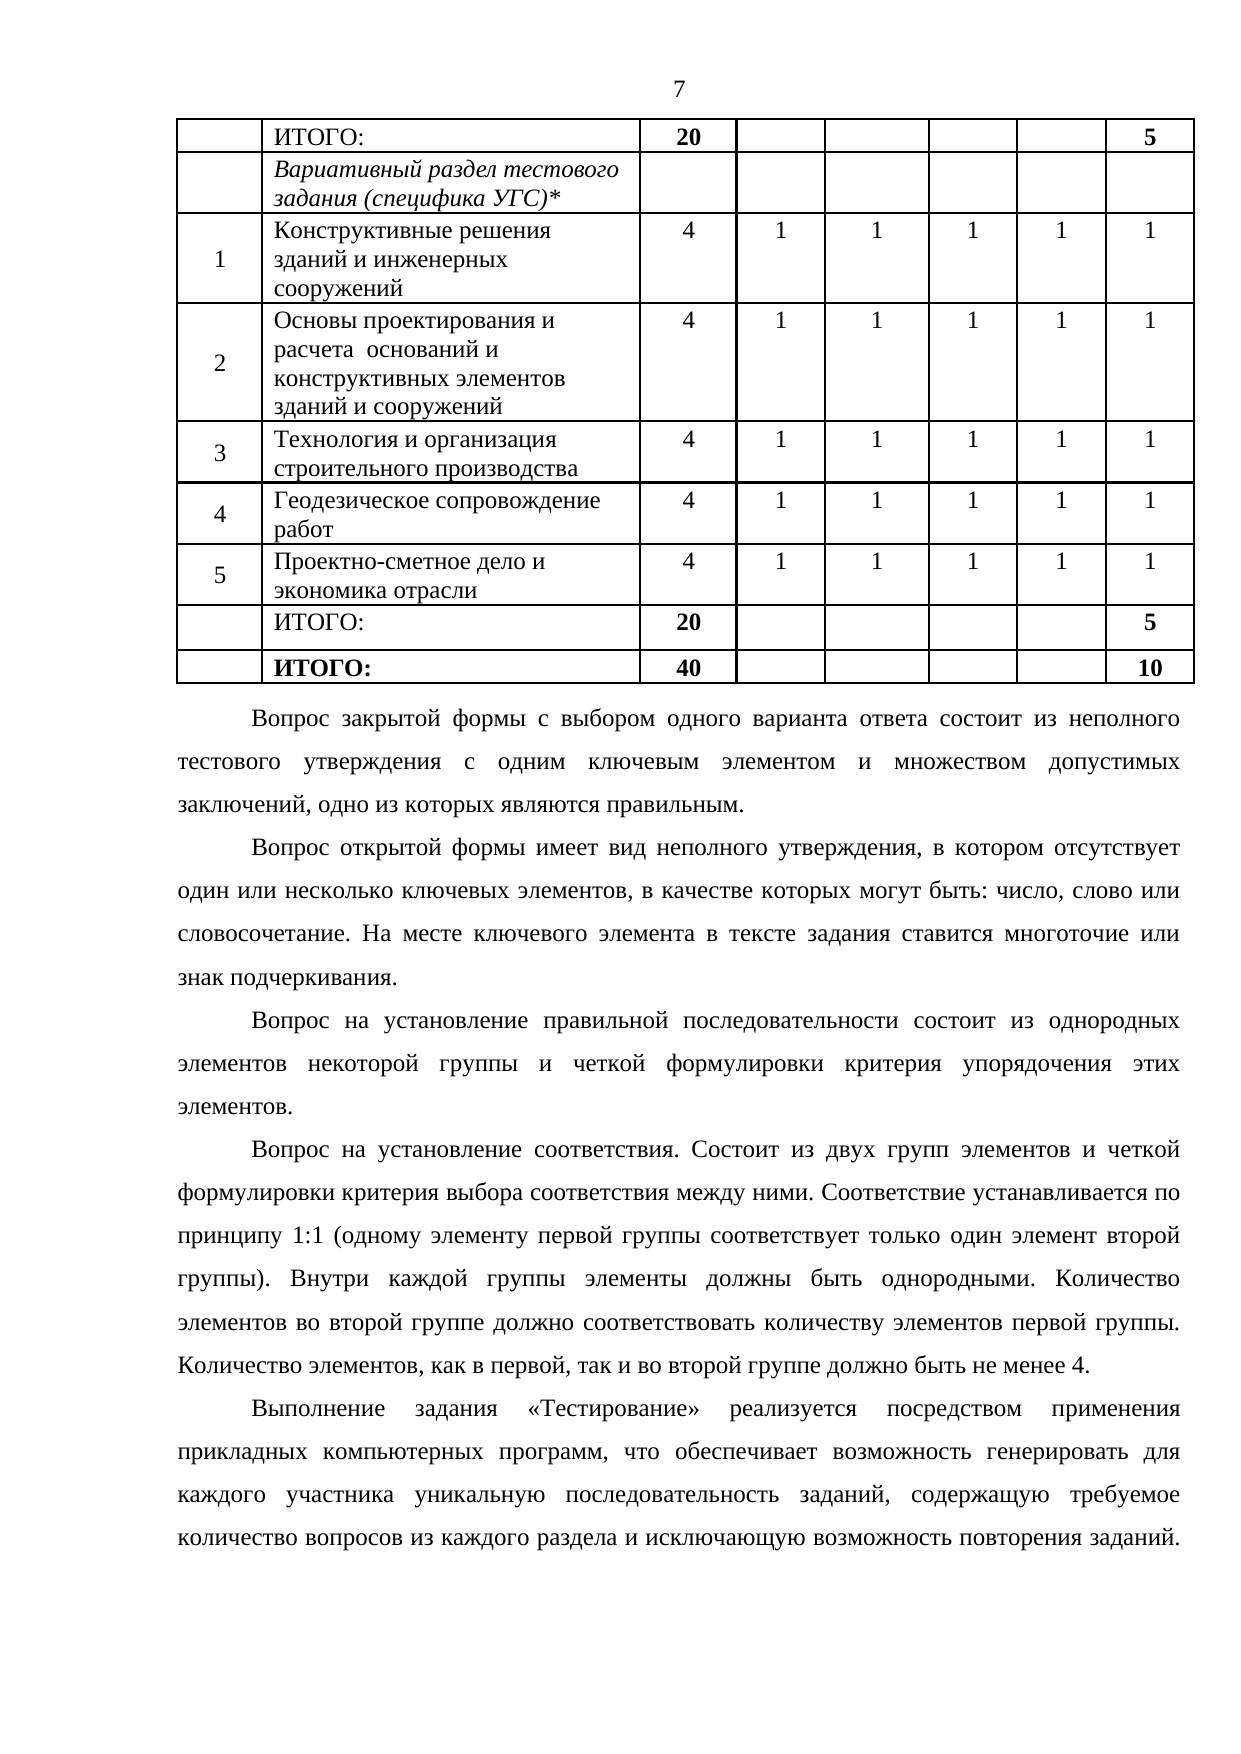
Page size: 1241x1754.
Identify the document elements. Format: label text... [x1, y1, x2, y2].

table_cell Основы проектирования и расчета оснований и конструктивных элементов зданий и сооружений [263, 304, 639, 420]
table_cell 5 [1107, 606, 1193, 649]
text Вопрос на установление соответствия. Состоит из двух групп элементов и четкой формулировки критерия выбора соответствия между ними. Соответствие устанавливается по принципу 1:1 (одному элементу первой группы соответствует только один элемент второй группы). Внутри каждой группы элементы должны быть однородными. Количество элементов во второй группе должно соответствовать количеству элементов первой группы. Количество элементов, как в первой, так и во второй группе должно быть не менее 4. [177, 1134, 1181, 1378]
table_cell 4 [641, 214, 735, 302]
table_cell Геодезическое сопровождение работ [263, 484, 639, 542]
table_cell [738, 651, 824, 682]
table_cell 1 [1018, 545, 1105, 604]
table_cell [930, 153, 1016, 212]
table_cell 1 [826, 545, 928, 604]
table_cell [178, 651, 261, 682]
table_cell 1 [738, 304, 824, 420]
table_cell 40 [641, 651, 735, 682]
table_cell 4 [178, 484, 261, 542]
table_cell 10 [1107, 651, 1193, 682]
table_cell 20 [641, 120, 735, 151]
table_cell 1 [738, 214, 824, 302]
table_cell 1 [1107, 304, 1193, 420]
table_cell [641, 153, 735, 212]
table_cell 4 [641, 545, 735, 604]
table_cell [826, 606, 928, 649]
table_cell [826, 651, 928, 682]
table_cell [930, 120, 1016, 151]
table_cell 1 [1107, 422, 1193, 481]
table_cell 1 [826, 304, 928, 420]
table_cell 4 [641, 304, 735, 420]
table_cell 1 [178, 214, 261, 302]
table_cell 1 [826, 422, 928, 481]
table_cell [1018, 606, 1105, 649]
table_cell 5 [1107, 120, 1193, 151]
table_cell [178, 120, 261, 151]
table_cell [930, 606, 1016, 649]
table_cell [1018, 120, 1105, 151]
table_cell [1018, 153, 1105, 212]
table_cell 1 [738, 484, 824, 542]
table_cell [738, 153, 824, 212]
table_cell 2 [178, 304, 261, 420]
table_cell [1107, 153, 1193, 212]
table_cell [178, 153, 261, 212]
table_cell Конструктивные решения зданий и инженерных сооружений [263, 214, 639, 302]
table_cell [930, 651, 1016, 682]
table_cell ИТОГО: [263, 606, 639, 649]
table_cell 20 [641, 606, 735, 649]
table_cell 1 [930, 214, 1016, 302]
table_cell Технология и организация строительного производства [263, 422, 639, 481]
table_cell 1 [1018, 484, 1105, 542]
table_cell 1 [1018, 422, 1105, 481]
table_cell 4 [641, 422, 735, 481]
table_cell [826, 153, 928, 212]
table_cell 1 [1018, 304, 1105, 420]
text Вопрос открытой формы имеет вид неполного утверждения, в котором отсутствует один или несколько ключевых элементов, в качестве которых могут быть: число, слово или словосочетание. На месте ключевого элемента в тексте задания ставится многоточие или знак подчеркивания. [177, 832, 1181, 990]
table_cell 1 [1107, 545, 1193, 604]
table_cell 1 [930, 422, 1016, 481]
table_cell 1 [930, 484, 1016, 542]
table_cell 1 [1018, 214, 1105, 302]
table_cell 1 [1107, 484, 1193, 542]
table_cell 4 [641, 484, 735, 542]
table_cell ИТОГО: [263, 120, 639, 151]
table_cell 5 [178, 545, 261, 604]
table_cell Проектно-сметное дело и экономика отрасли [263, 545, 639, 604]
table_cell [738, 120, 824, 151]
table_cell [826, 120, 928, 151]
table_cell [738, 606, 824, 649]
table_cell 3 [178, 422, 261, 481]
table_cell Вариативный раздел тестового задания (специфика УГС)* [263, 153, 639, 212]
table_cell 1 [1107, 214, 1193, 302]
table_cell [1018, 651, 1105, 682]
table_cell 1 [930, 304, 1016, 420]
text Вопрос на установление правильной последовательности состоит из однородных элементов некоторой группы и четкой формулировки критерия упорядочения этих элементов. [177, 1005, 1181, 1120]
table_cell 1 [826, 484, 928, 542]
table_cell 1 [738, 422, 824, 481]
table_cell 1 [930, 545, 1016, 604]
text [177, 1393, 1181, 1551]
table_cell [178, 606, 261, 649]
table_cell 1 [826, 214, 928, 302]
table_cell 1 [738, 545, 824, 604]
text Вопрос закрытой формы с выбором одного варианта ответа состоит из неполного тестового утверждения с одним ключевым элементом и множеством допустимых заключений, одно из которых являются правильным. [177, 703, 1181, 818]
table_cell ИТОГО: [263, 651, 639, 682]
